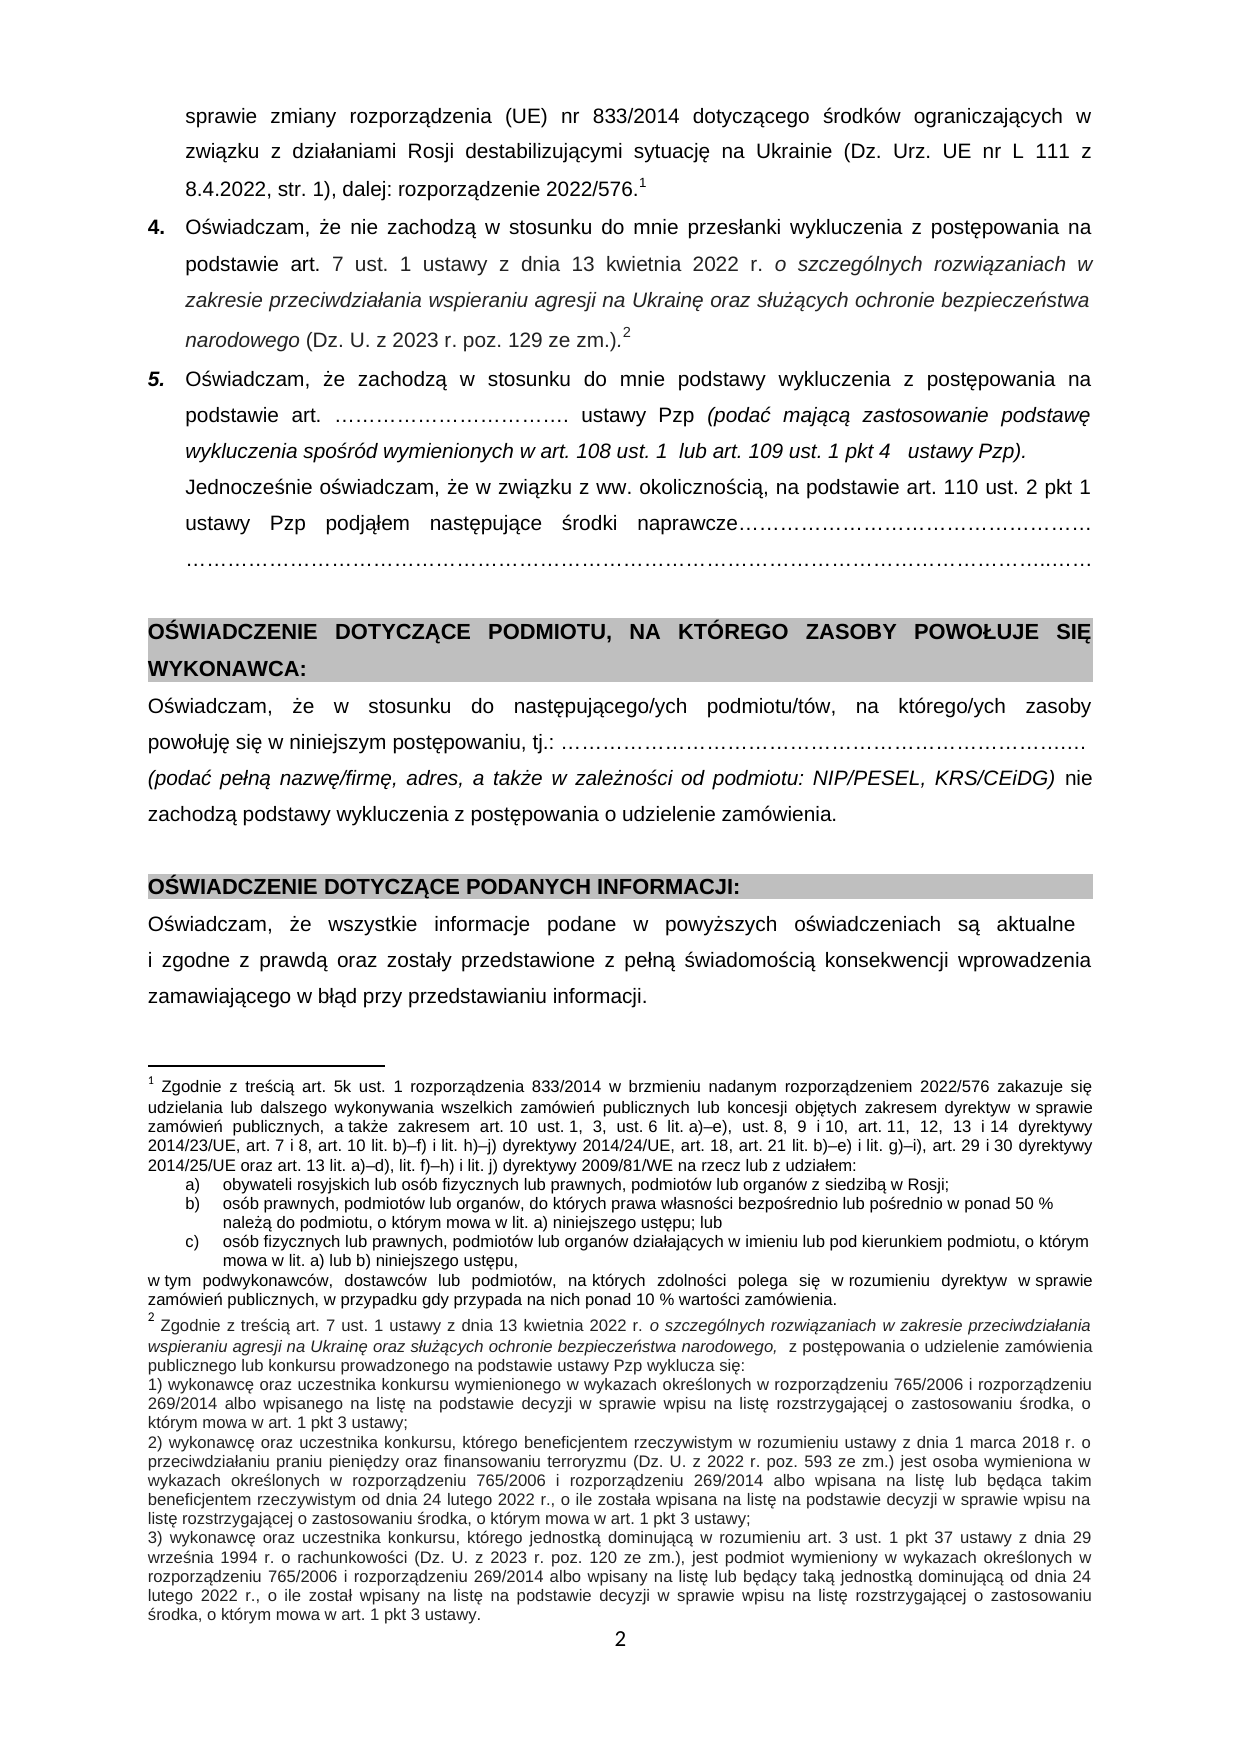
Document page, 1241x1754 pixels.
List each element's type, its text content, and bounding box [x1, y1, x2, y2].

text Oświadczam, że w stosunku do następującego/ych podmiotu/tów, na którego/ych zasoby powołuję się w niniejszym postępowaniu, tj.: ……………………………………………………………….…(podać pełną nazwę/firmę, adres, a także w zależności od podmiotu: NIP/PESEL, KRS/CEiDG) nie zachodzą podstawy wykluczenia z postępowania o udzielenie zamówienia. [148, 694, 1093, 826]
text Jednocześnie oświadczam, że w związku z ww. okolicznością, na podstawie art. 110 ust. 2 pkt 1 ustawy Pzp podjąłem następujące środki naprawcze…………………………………………… ……………………………………………………………………………………………………………..…… [185, 475, 1093, 571]
list Oświadczam, że zachodzą w stosunku do mnie podstawy wykluczenia z postępowania na podstawie art. ……………………………. ustawy Pzp (podać mającą zastosowanie podstawę wykluczenia spośród wymienionych w art. 108 ust. 1 lub art. 109 ust. 1 pkt 4 ustawy Pzp). [148, 367, 1093, 463]
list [148, 103, 1093, 202]
text OŚWIADCZENIE DOTYCZĄCE PODANYCH INFORMACJI: [148, 874, 1093, 899]
list Oświadczam, że nie zachodzą w stosunku do mnie przesłanki wykluczenia z postępowania na podstawie art. 7 ust. 1 ustawy z dnia 13 kwietnia 2022 r. o szczególnych rozwiązaniach w zakresie przeciwdziałania wspieraniu agresji na Ukrainę oraz służących ochronie bezpieczeństwa narodowego (Dz. U. z 2023 r. poz. 129 ze zm.). [148, 215, 1093, 353]
text OŚWIADCZENIE DOTYCZĄCE PODMIOTU, NA KTÓREGO ZASOBY POWOŁUJE SIĘ WYKONAWCA: [148, 618, 1093, 682]
text Oświadczam, że wszystkie informacje podane w powyższych oświadczeniach są aktualne i zgodne z prawdą oraz zostały przedstawione z pełną świadomością konsekwencji wprowadzenia zamawiającego w błąd przy przedstawianiu informacji. [148, 912, 1093, 1007]
